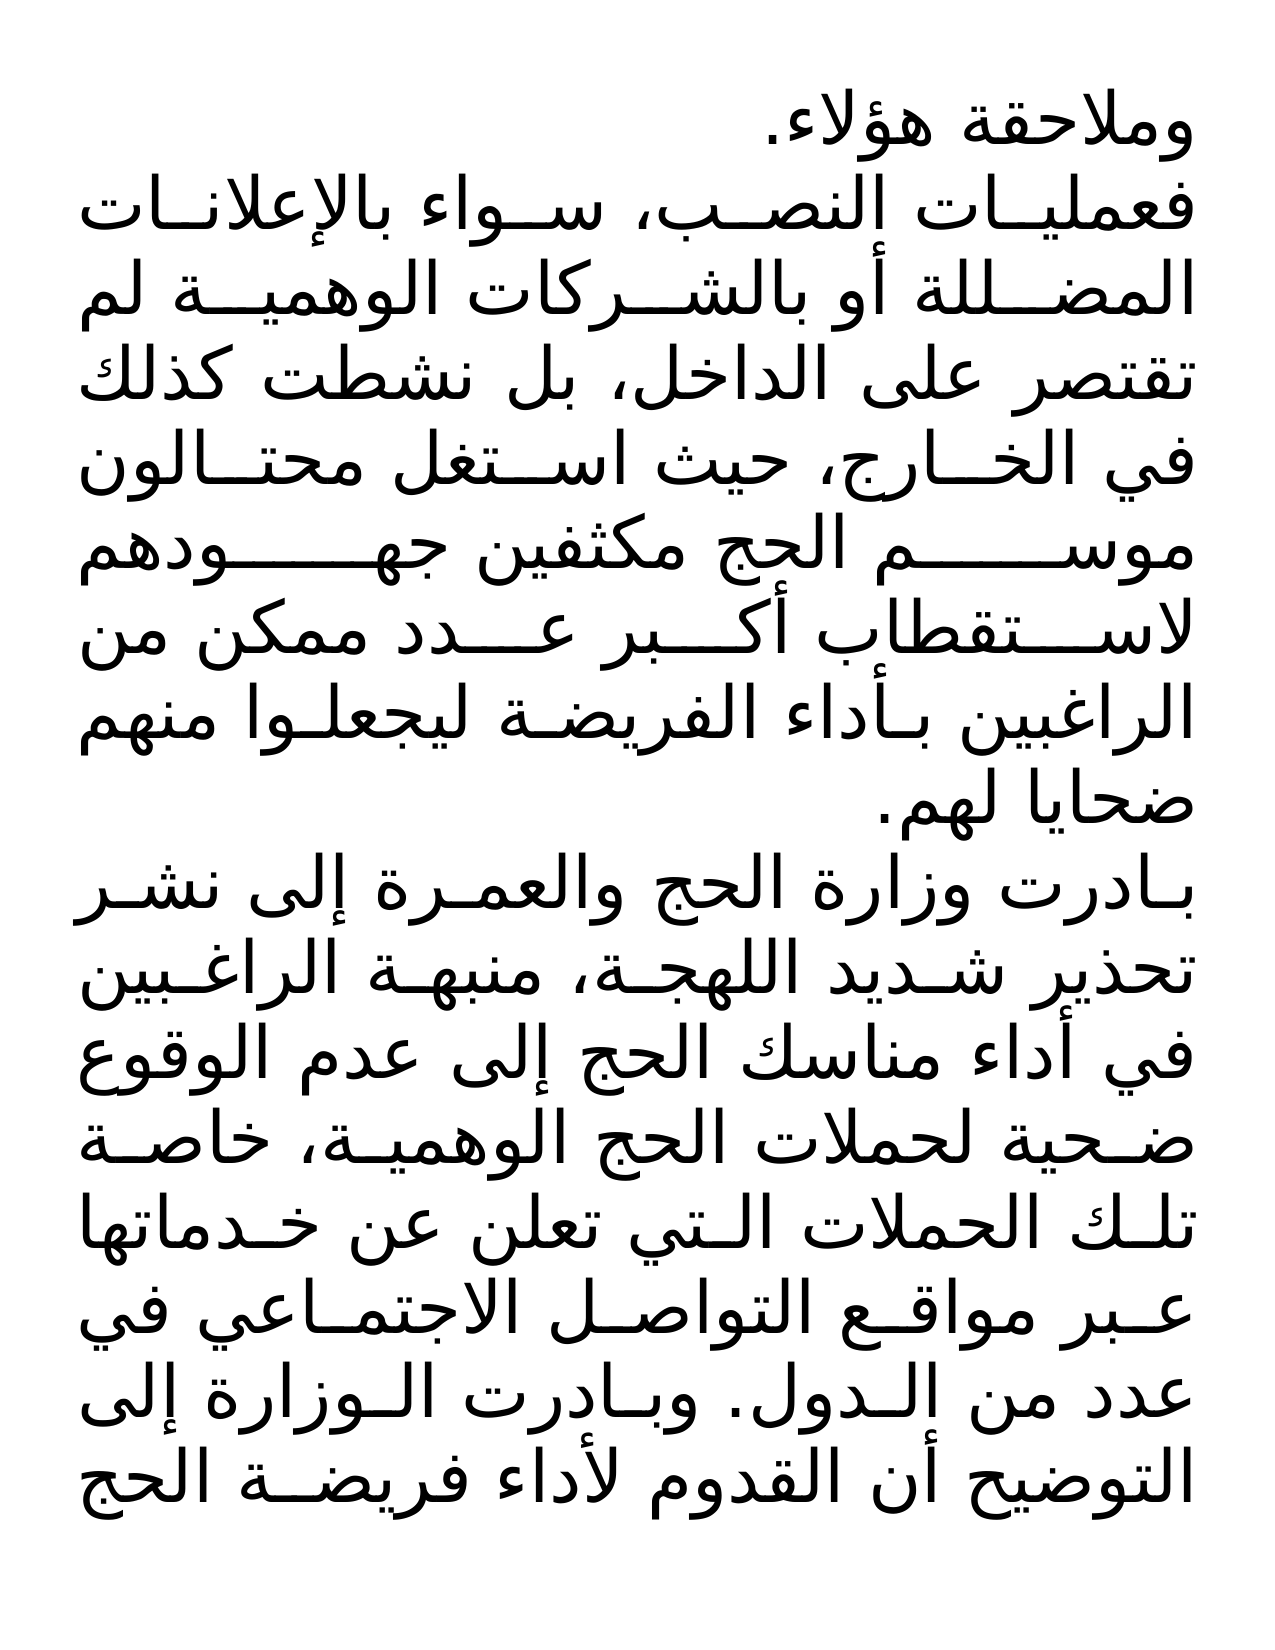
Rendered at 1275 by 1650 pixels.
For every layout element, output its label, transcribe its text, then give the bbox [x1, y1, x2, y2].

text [77, 77, 1198, 162]
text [77, 841, 1198, 1520]
text فعمليات النصب، سواء بالإعلانات المضللة أو بالشركات الوهمية لم تقتصر على الداخل، بل نشطت كذلك في الخارج، حيث استغل محتالون موسم الحج مكثفين جهودهم لاستقطاب أكبر عدد ممكن من الراغبين بأداء الفريضة ليجعلوا منهم ضحايا لهم. [77, 162, 1198, 841]
